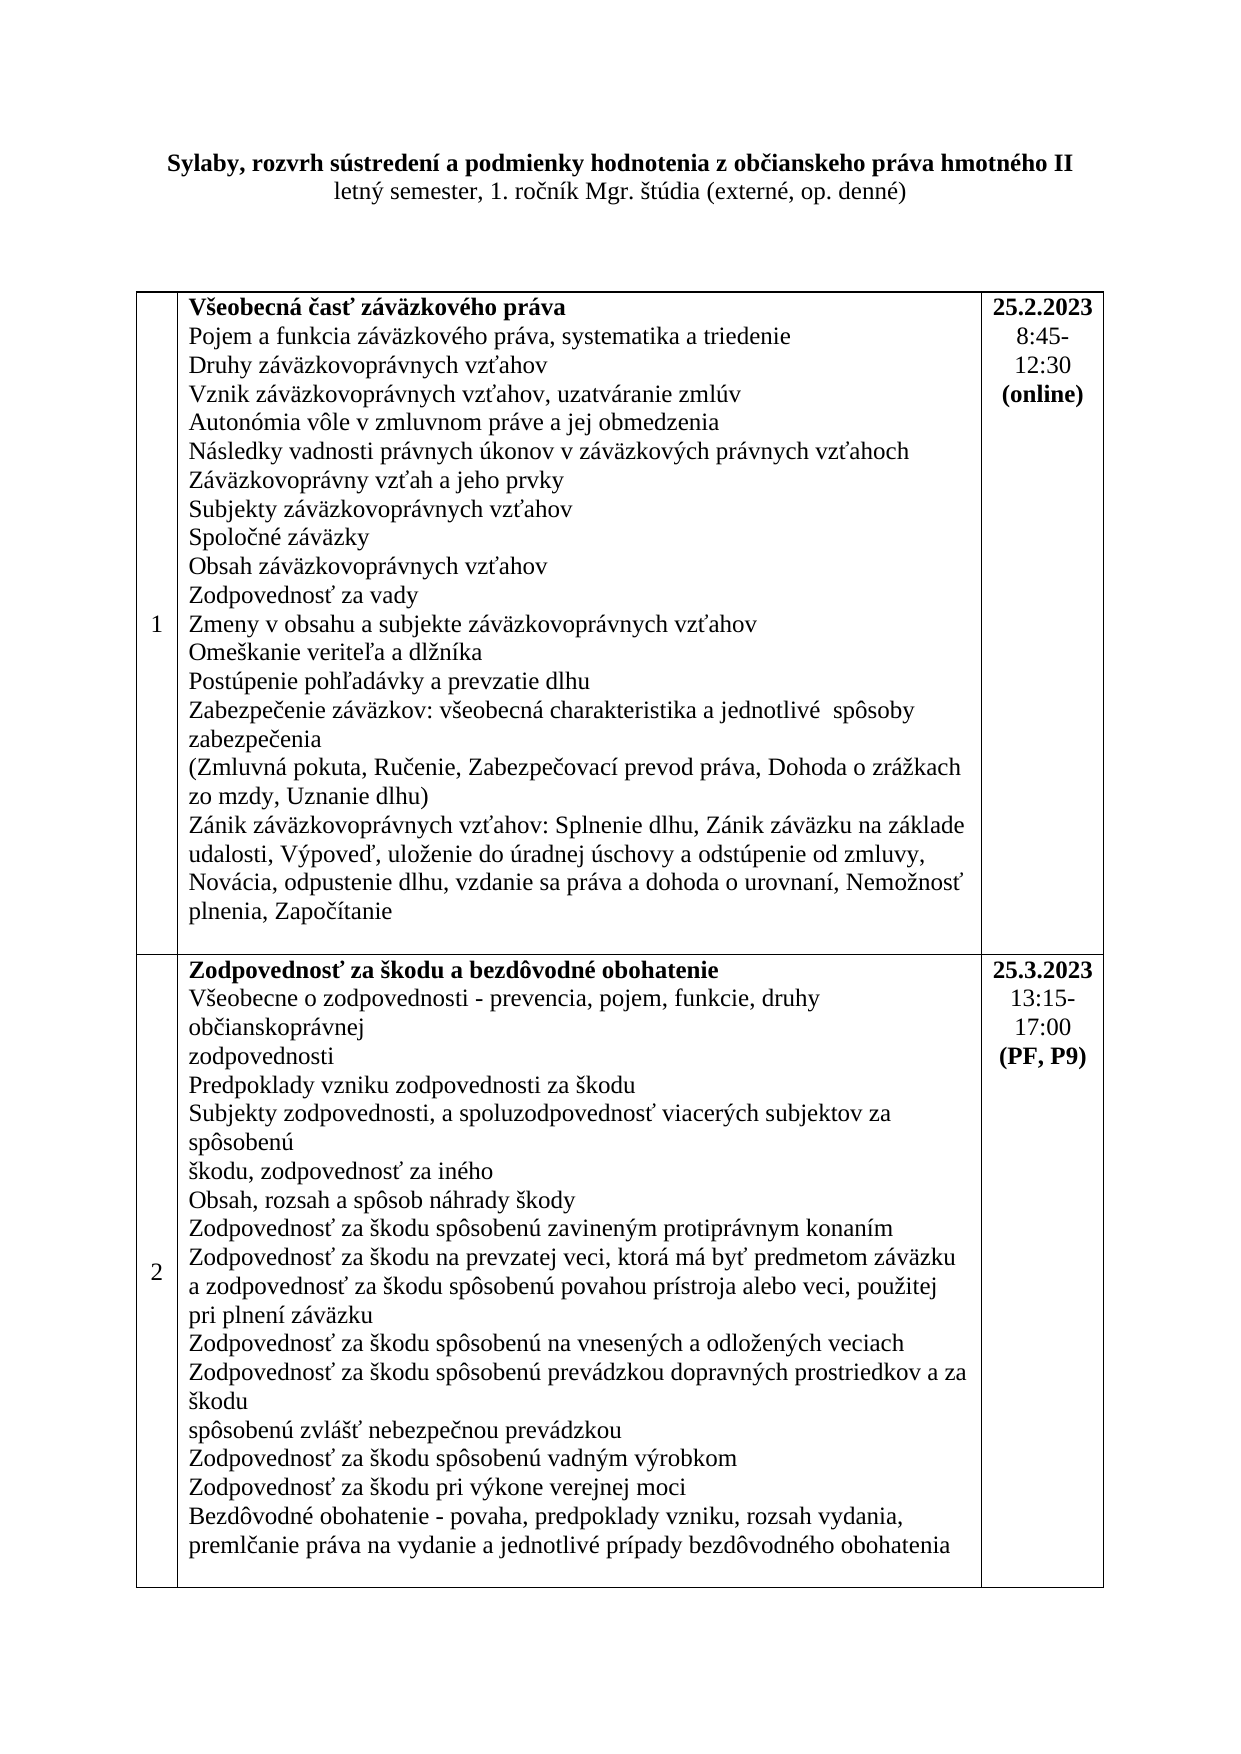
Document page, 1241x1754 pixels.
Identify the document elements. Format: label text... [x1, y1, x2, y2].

table_cell 2 [137, 955, 177, 1587]
table_header 25.2.2023 8:45-12:30 (online) [982, 293, 1103, 954]
table_cell 25.3.2023 13:15-17:00 (PF, P9) [982, 955, 1103, 1587]
table_header Všeobecná časť záväzkového práva Pojem a funkcia záväzkového práva, systematika a triedenie Druhy záväzkovoprávnych vzťahov Vznik záväzkovoprávnych vzťahov, uzatváranie zmlúv Autonómia vôle v zmluvnom práve a jej obmedzenia Následky vadnosti právnych úkonov v záväzkových právnych vzťahoch Záväzkovoprávny vzťah a jeho prvky Subjekty záväzkovoprávnych vzťahov Spoločné záväzky Obsah záväzkovoprávnych vzťahov Zodpovednosť za vady Zmeny v obsahu a subjekte záväzkovoprávnych vzťahov Omeškanie veriteľa a dlžníka Postúpenie pohľadávky a prevzatie dlhu Zabezpečenie záväzkov: všeobecná charakteristika a jednotlivé spôsoby zabezpečenia (Zmluvná pokuta, Ručenie, Zabezpečovací prevod práva, Dohoda o zrážkach zo mzdy, Uznanie dlhu) Zánik záväzkovoprávnych vzťahov: Splnenie dlhu, Zánik záväzku na základe udalosti, Výpoveď, uloženie do úradnej úschovy a odstúpenie od zmluvy, Novácia, odpustenie dlhu, vzdanie sa práva a dohoda o urovnaní, Nemožnosť plnenia, Započítanie [178, 293, 981, 954]
table_header 1 [137, 293, 177, 954]
table_cell Zodpovednosť za škodu a bezdôvodné obohatenie Všeobecne o zodpovednosti - prevencia, pojem, funkcie, druhy občianskoprávnej zodpovednosti Predpoklady vzniku zodpovednosti za škodu Subjekty zodpovednosti, a spoluzodpovednosť viacerých subjektov za spôsobenú škodu, zodpovednosť za iného Obsah, rozsah a spôsob náhrady škody Zodpovednosť za škodu spôsobenú zavineným protiprávnym konaním Zodpovednosť za škodu na prevzatej veci, ktorá má byť predmetom záväzku a zodpovednosť za škodu spôsobenú povahou prístroja alebo veci, použitej pri plnení záväzku Zodpovednosť za škodu spôsobenú na vnesených a odložených veciach Zodpovednosť za škodu spôsobenú prevádzkou dopravných prostriedkov a za škodu spôsobenú zvlášť nebezpečnou prevádzkou Zodpovednosť za škodu spôsobenú vadným výrobkom Zodpovednosť za škodu pri výkone verejnej moci Bezdôvodné obohatenie - povaha, predpoklady vzniku, rozsah vydania, premlčanie práva na vydanie a jednotlivé prípady bezdôvodného obohatenia [178, 955, 981, 1587]
text Sylaby, rozvrh sústredení a podmienky hodnotenia z občianskeho práva hmotného II [148, 148, 1093, 176]
text letný semester, 1. ročník Mgr. štúdia (externé, op. denné) [148, 176, 1093, 205]
